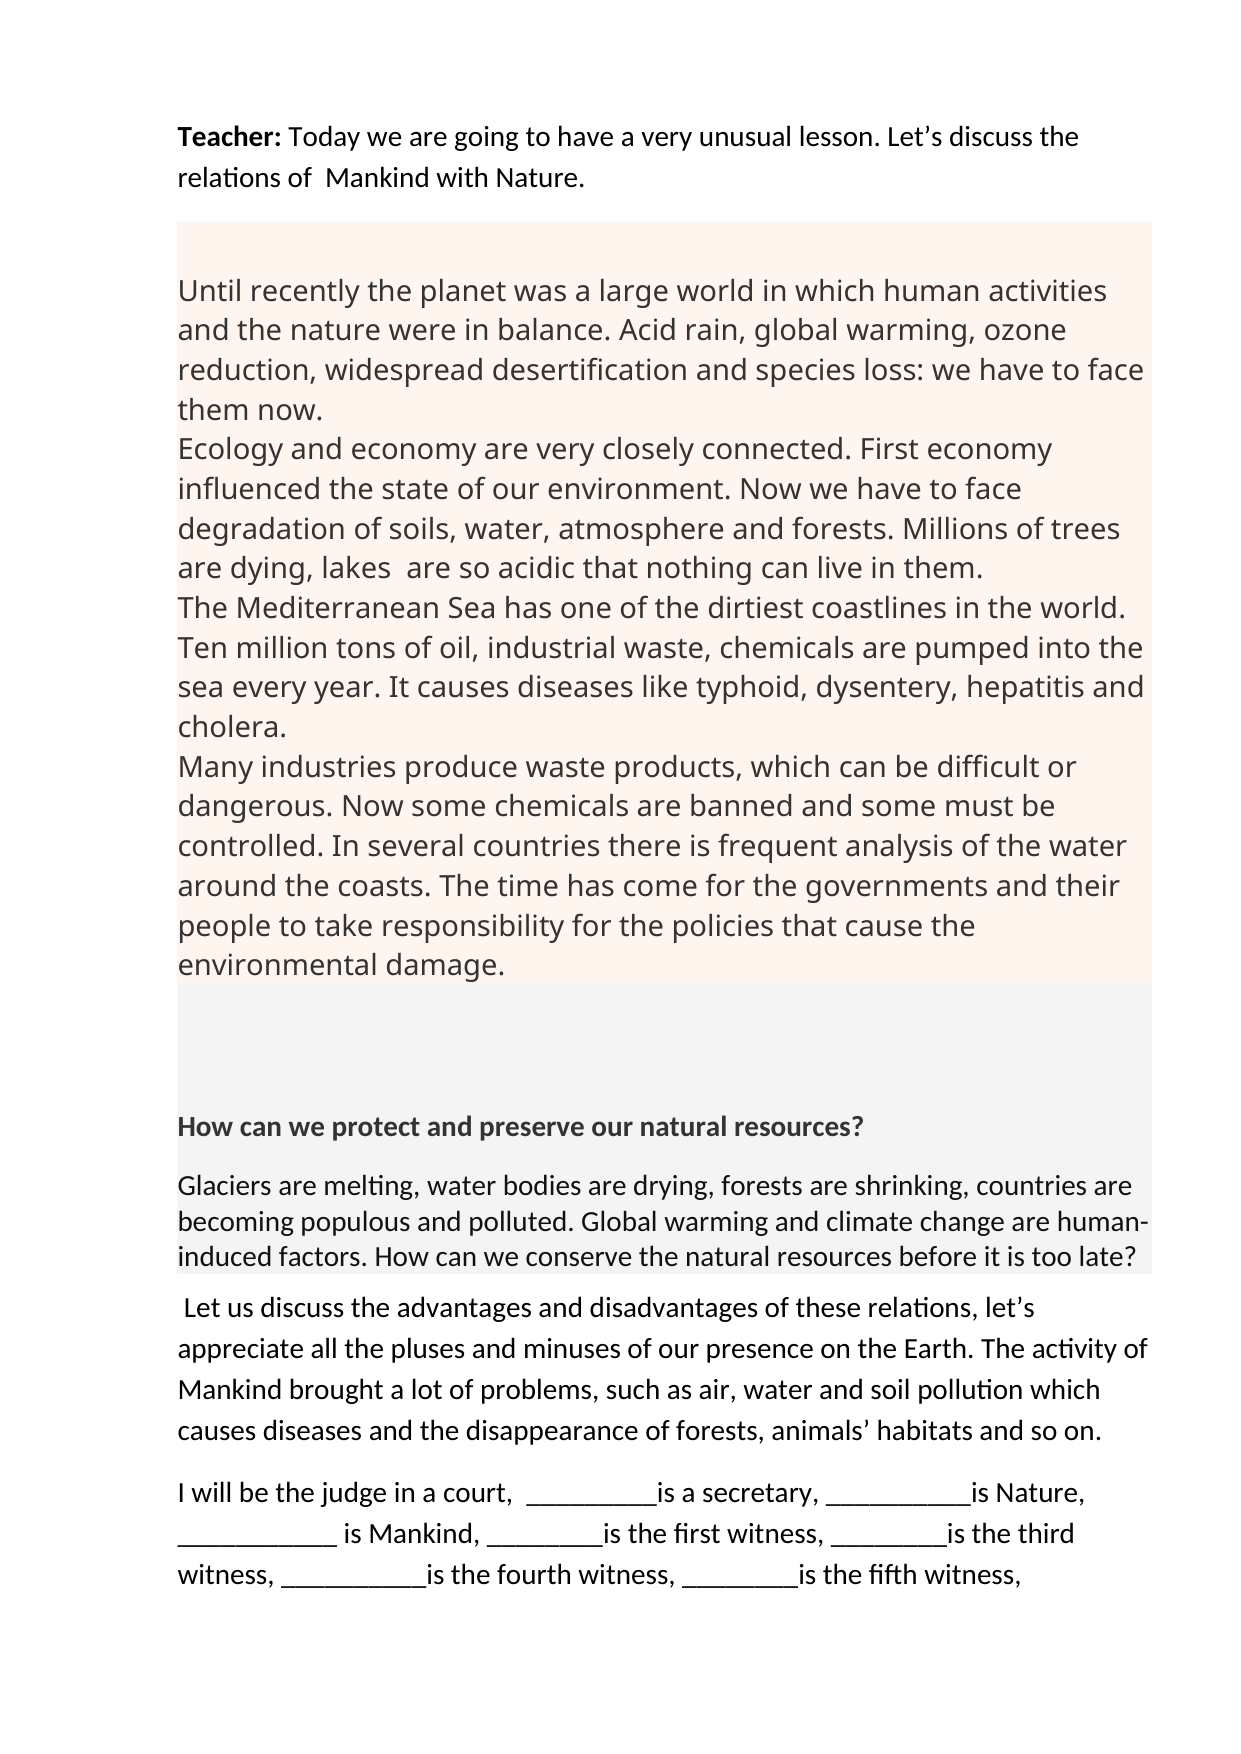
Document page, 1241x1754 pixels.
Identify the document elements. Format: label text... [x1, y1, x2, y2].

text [177, 1474, 1152, 1592]
subtitle How can we protect and preserve our natural resources? [177, 1106, 1152, 1143]
text Ecology and economy are very closely connected. First economy influenced the state of our environment. Now we have to face degradation of soils, water, atmosphere and forests. Millions of trees are dying, lakes are so acidic that nothing can live in them. [177, 428, 1152, 587]
text Teacher: Today we are going to have a very unusual lesson. Let’s discuss the relations of Mankind with Nature. [177, 118, 1152, 195]
text The Mediterranean Sea has one of the dirtiest coastlines in the world. Ten million tons of oil, industrial waste, chemicals are pumped into the sea every year. It causes diseases like typhoid, dysentery, hepatitis and cholera. [177, 587, 1152, 746]
text Until recently the planet was a large world in which human activities and the nature were in balance. Acid rain, global warming, ozone reduction, widespread desertification and species loss: we have to face them now. [177, 270, 1152, 428]
text Many industries produce waste products, which can be difficult or dangerous. Now some chemicals are banned and some must be controlled. In several countries there is frequent analysis of the water around the coasts. The time has come for the governments and their people to take responsibility for the policies that cause the environmental damage. [177, 746, 1152, 984]
text Glaciers are melting, water bodies are drying, forests are shrinking, countries are becoming populous and polluted. Global warming and climate change are human-induced factors. How can we conserve the natural resources before it is too late? [177, 1167, 1152, 1274]
text Let us discuss the advantages and disadvantages of these relations, let’s appreciate all the pluses and minuses of our presence on the Earth. The activity of Mankind brought a lot of problems, such as air, water and soil pollution which causes diseases and the disappearance of forests, animals’ habitats and so on. [177, 1289, 1152, 1448]
